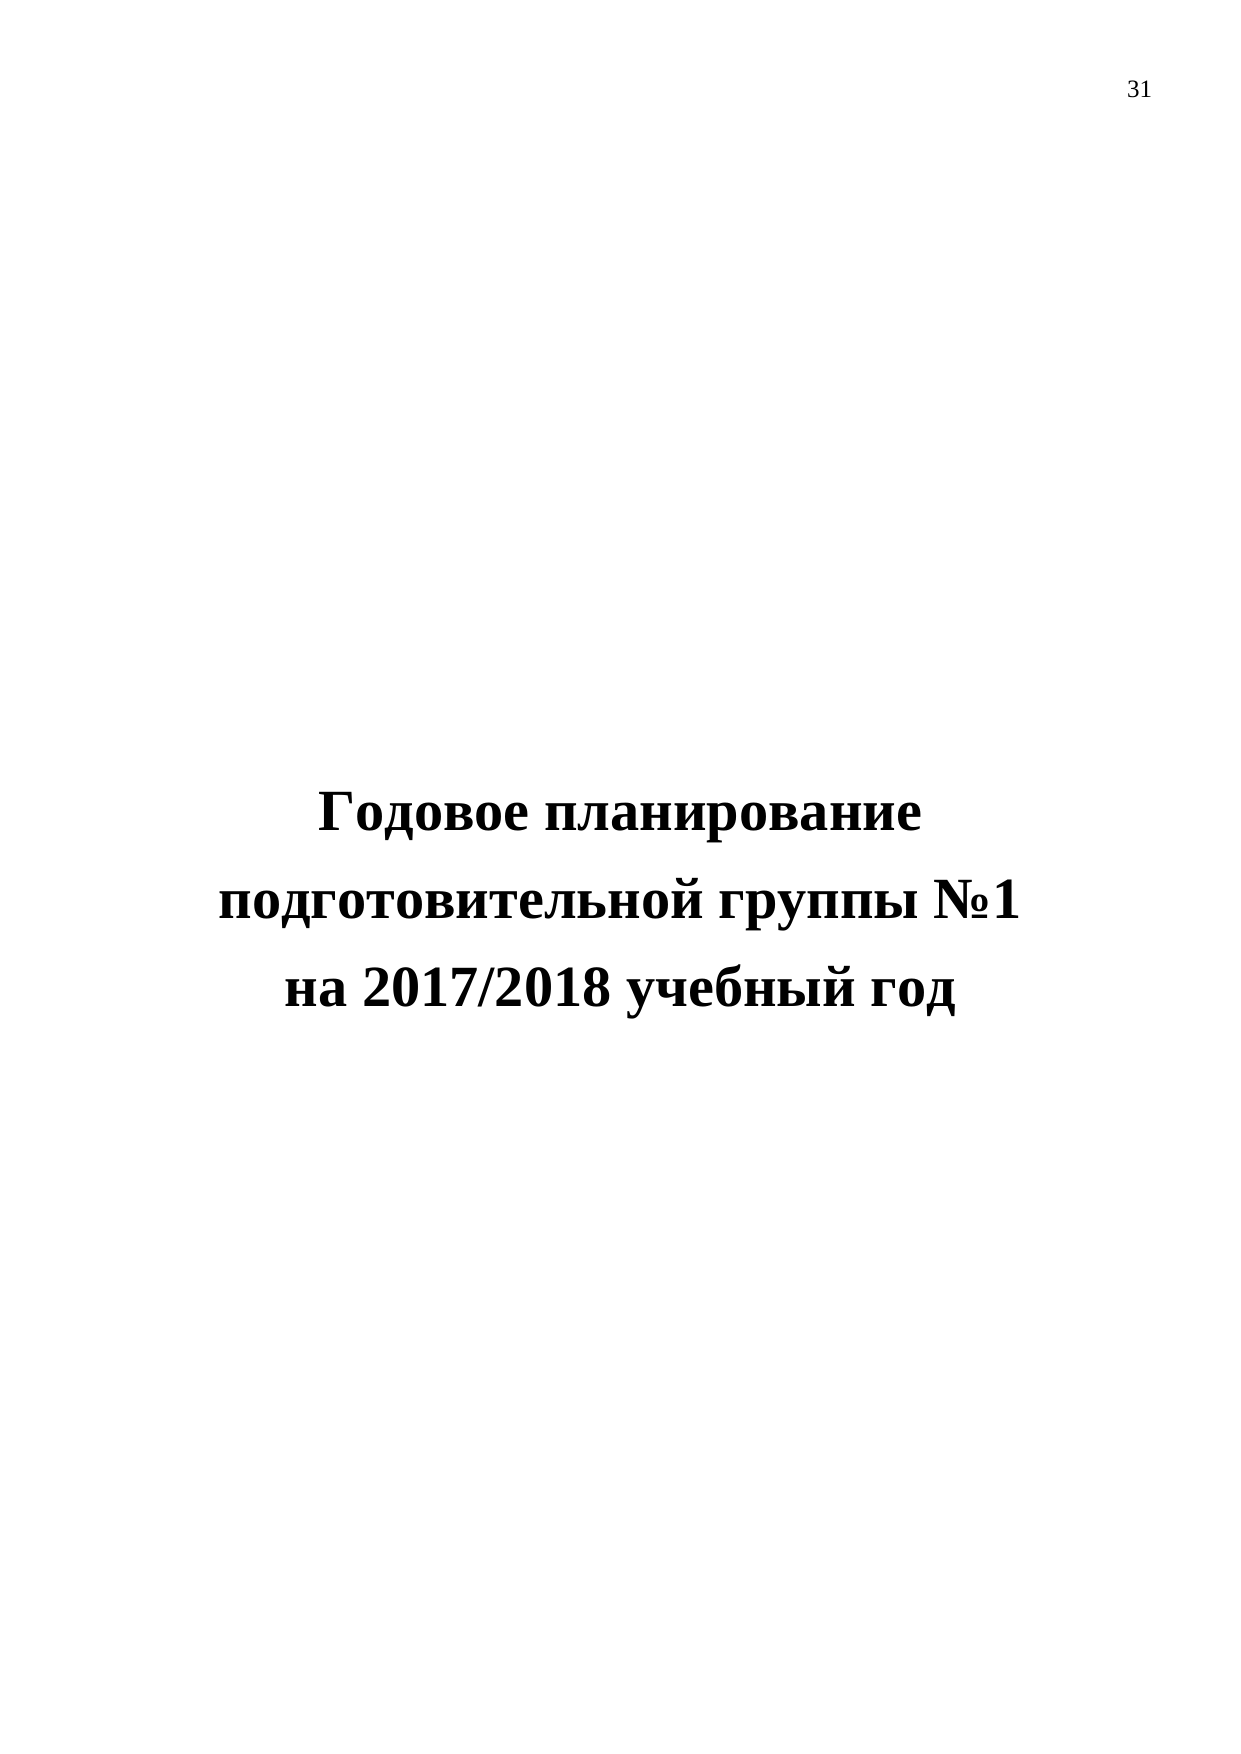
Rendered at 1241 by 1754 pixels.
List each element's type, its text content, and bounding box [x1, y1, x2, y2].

text Годовое планирование [88, 776, 1152, 843]
text на 2017/2018 учебный год [88, 952, 1152, 1019]
text подготовительной группы №1 [88, 864, 1152, 931]
